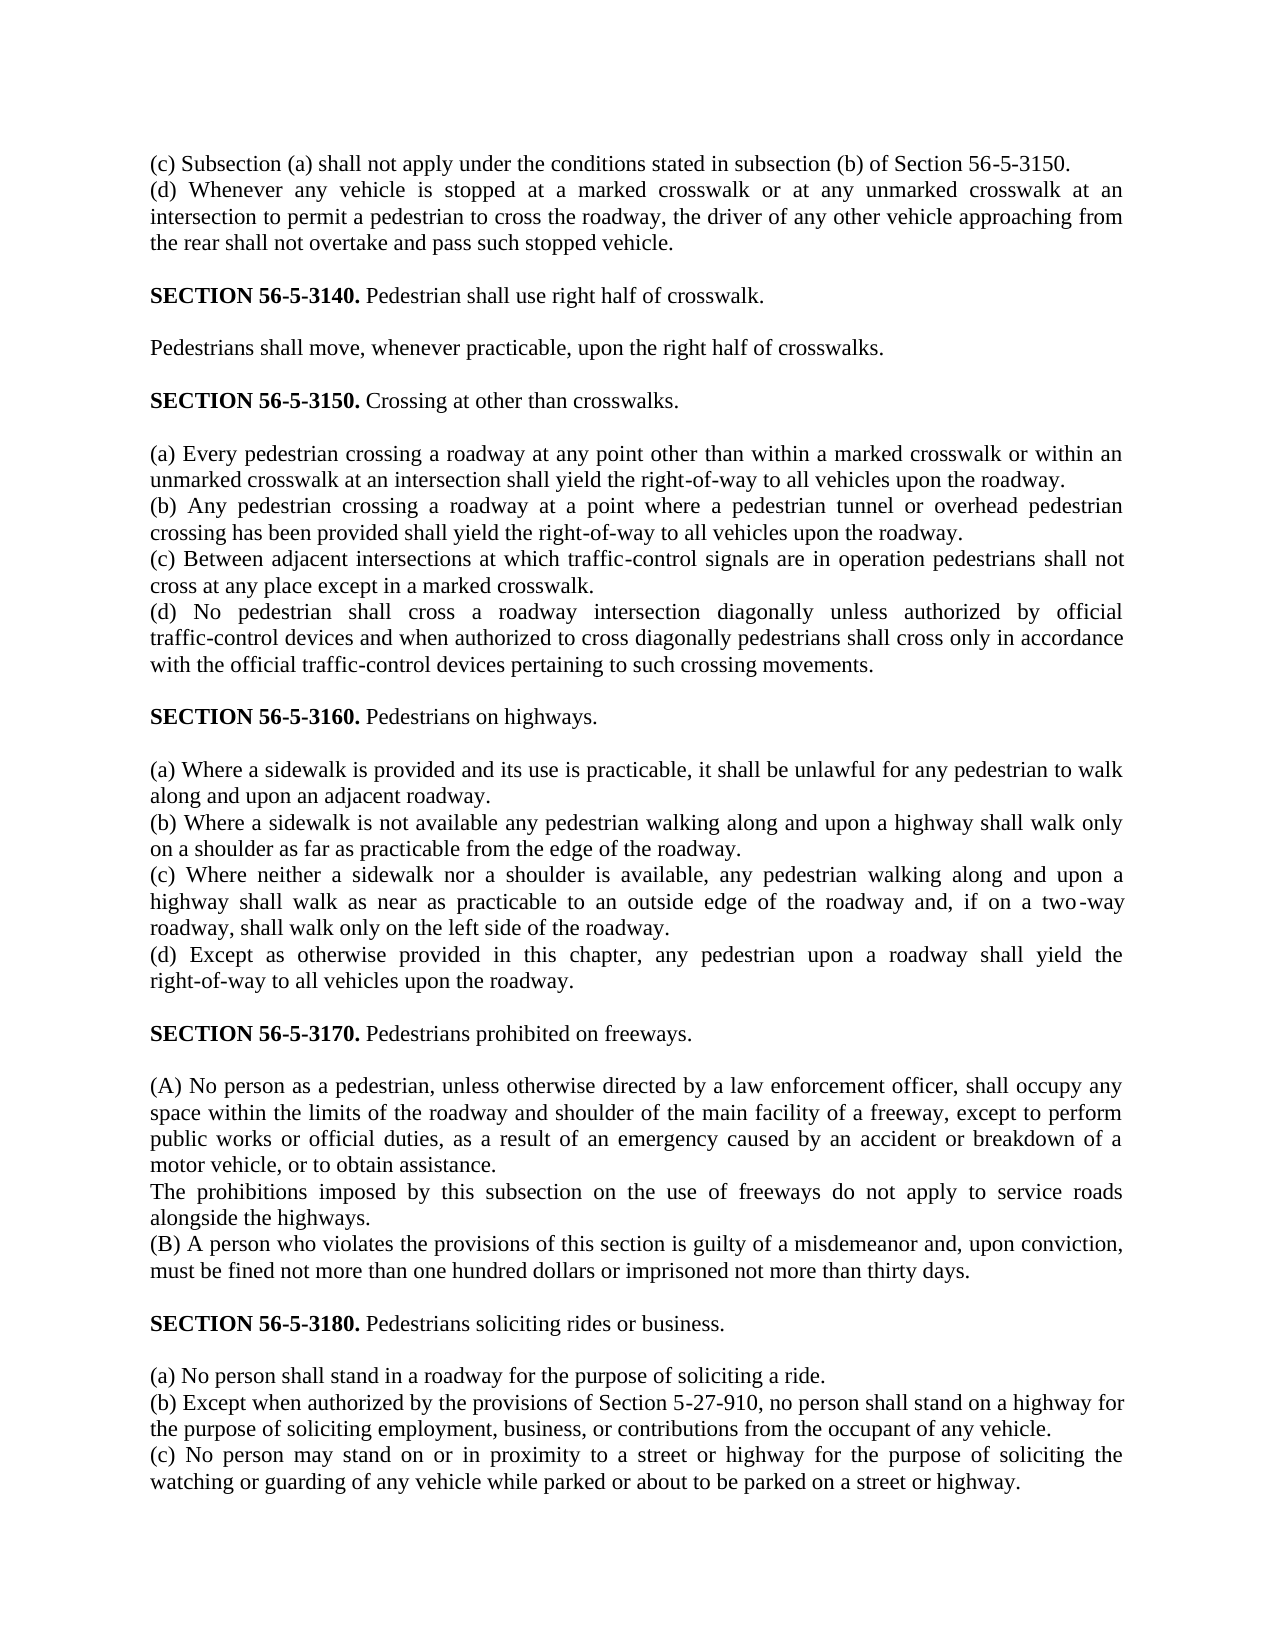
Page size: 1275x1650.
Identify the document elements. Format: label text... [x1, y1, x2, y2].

text SECTION 56-5-3150. Crossing at other than crosswalks. [150, 387, 1125, 413]
text (d) No pedestrian shall cross a roadway intersection diagonally unless authorized by official traffic-control devices and when authorized to cross diagonally pedestrians shall cross only in accordance with the official traffic-control devices pertaining to such crossing movements. [150, 598, 1125, 677]
text The prohibitions imposed by this subsection on the use of freeways do not apply to service roads alongside the highways. [150, 1178, 1125, 1231]
text (c) Subsection (a) shall not apply under the conditions stated in subsection (b) of Section 56-5-3150. [150, 150, 1125, 176]
text (d) Except as otherwise provided in this chapter, any pedestrian upon a roadway shall yield the right-of-way to all vehicles upon the roadway. [150, 941, 1125, 993]
text (a) Where a sidewalk is provided and its use is practicable, it shall be unlawful for any pedestrian to walk along and upon an adjacent roadway. [150, 756, 1125, 809]
text (B) A person who violates the provisions of this section is guilty of a misdemeanor and, upon conviction, must be fined not more than one hundred dollars or imprisoned not more than thirty days. [150, 1231, 1125, 1283]
text (c) Between adjacent intersections at which traffic-control signals are in operation pedestrians shall not cross at any place except in a marked crosswalk. [150, 545, 1125, 598]
text (b) Where a sidewalk is not available any pedestrian walking along and upon a highway shall walk only on a shoulder as far as practicable from the edge of the roadway. [150, 809, 1125, 862]
text (c) Where neither a sidewalk nor a shoulder is available, any pedestrian walking along and upon a highway shall walk as near as practicable to an outside edge of the roadway and, if on a two-way roadway, shall walk only on the left side of the roadway. [150, 862, 1125, 941]
text SECTION 56-5-3140. Pedestrian shall use right half of crosswalk. [150, 282, 1125, 308]
text SECTION 56-5-3170. Pedestrians prohibited on freeways. [150, 1020, 1125, 1046]
text (b) Any pedestrian crossing a roadway at a point where a pedestrian tunnel or overhead pedestrian crossing has been provided shall yield the right-of-way to all vehicles upon the roadway. [150, 493, 1125, 545]
text (a) No person shall stand in a roadway for the purpose of soliciting a ride. [150, 1362, 1125, 1389]
text SECTION 56-5-3180. Pedestrians soliciting rides or business. [150, 1309, 1125, 1336]
text (b) Except when authorized by the provisions of Section 5-27-910, no person shall stand on a highway for the purpose of soliciting employment, business, or contributions from the occupant of any vehicle. [150, 1389, 1125, 1441]
text (c) No person may stand on or in proximity to a street or highway for the purpose of soliciting the watching or guarding of any vehicle while parked or about to be parked on a street or highway. [150, 1441, 1125, 1494]
text SECTION 56-5-3160. Pedestrians on highways. [150, 703, 1125, 730]
text (a) Every pedestrian crossing a roadway at any point other than within a marked crosswalk or within an unmarked crosswalk at an intersection shall yield the right-of-way to all vehicles upon the roadway. [150, 440, 1125, 493]
text (A) No person as a pedestrian, unless otherwise directed by a law enforcement officer, shall occupy any space within the limits of the roadway and shoulder of the main facility of a freeway, except to perform public works or official duties, as a result of an emergency caused by an accident or breakdown of a motor vehicle, or to obtain assistance. [150, 1072, 1125, 1178]
text Pedestrians shall move, whenever practicable, upon the right half of crosswalks. [150, 334, 1125, 361]
text (d) Whenever any vehicle is stopped at a marked crosswalk or at any unmarked crosswalk at an intersection to permit a pedestrian to cross the roadway, the driver of any other vehicle approaching from the rear shall not overtake and pass such stopped vehicle. [150, 176, 1125, 255]
